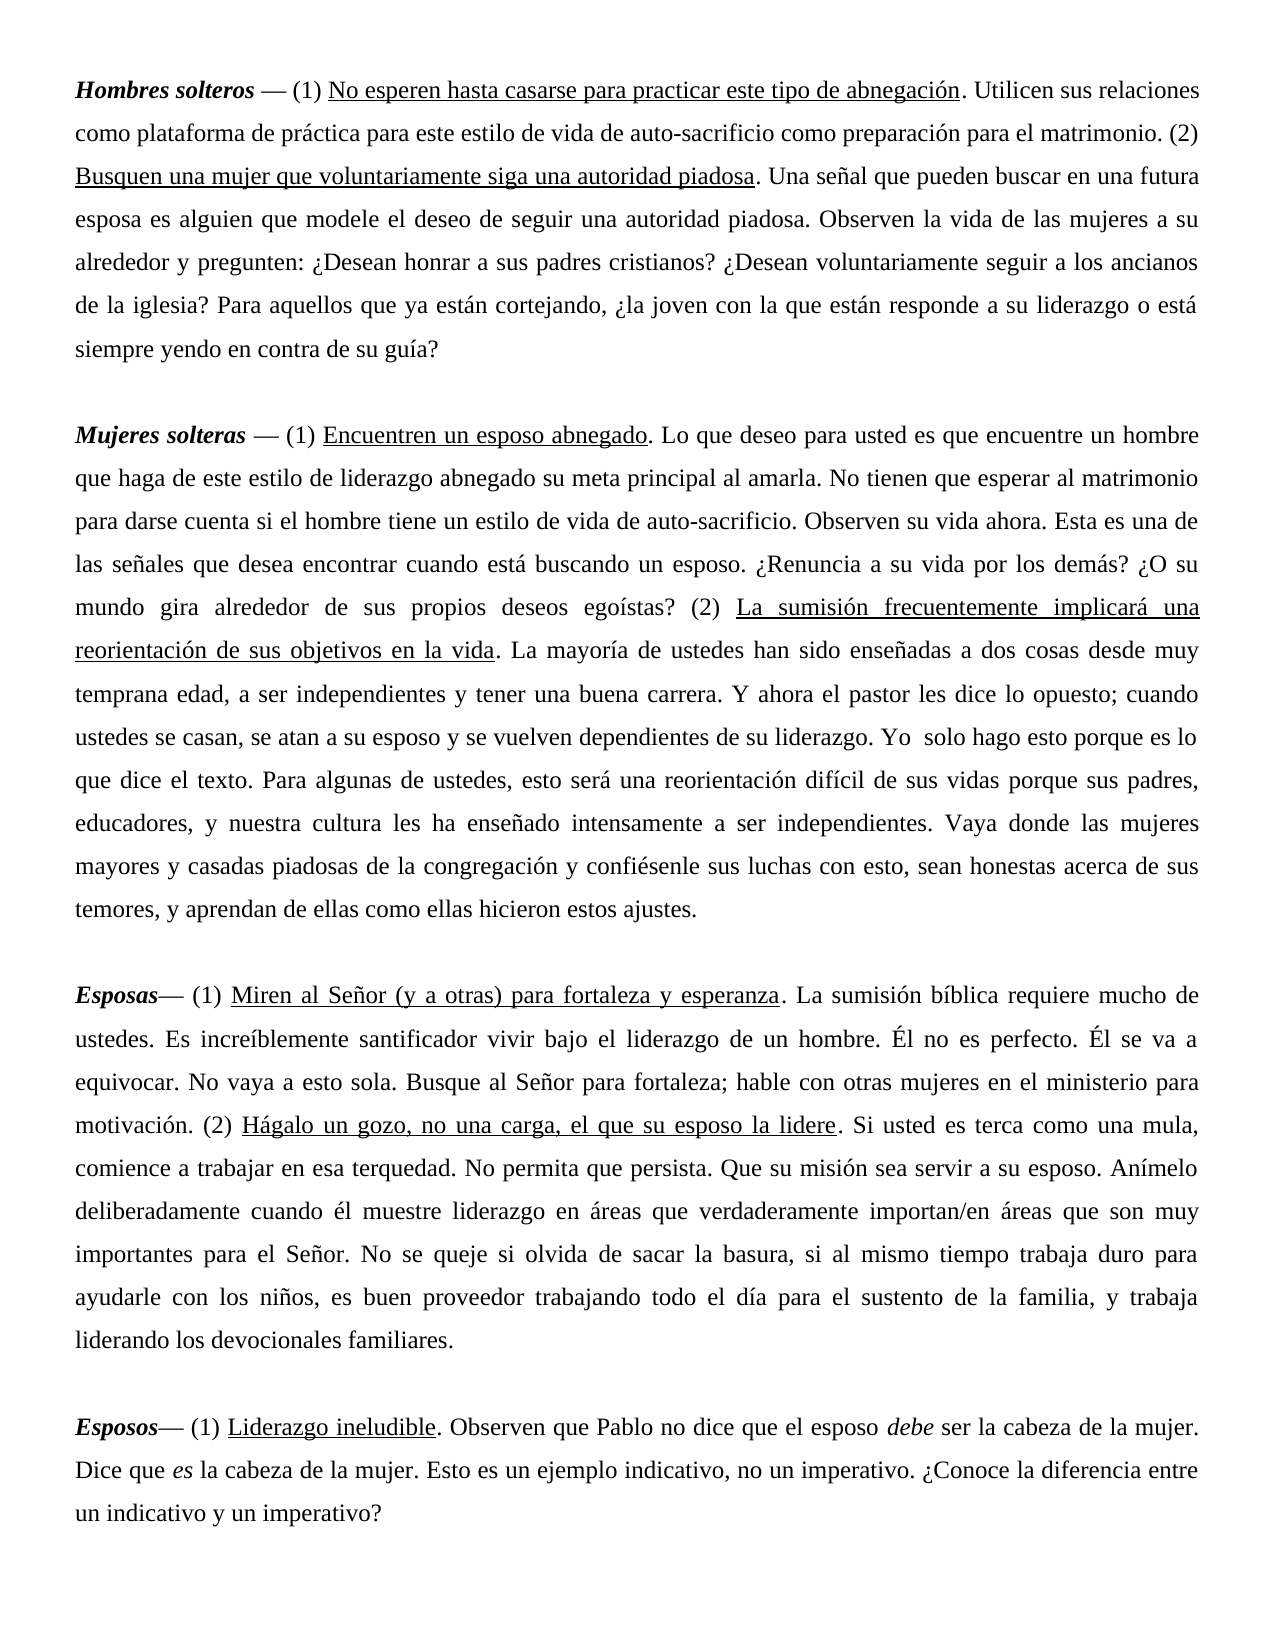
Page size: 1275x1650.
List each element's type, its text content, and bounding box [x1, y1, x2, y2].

text Mujeres solteras — (1) Encuentren un esposo abnegado. Lo que deseo para usted es que encuentre un hombre que haga de este estilo de liderazgo abnegado su meta principal al amarla. No tienen que esperar al matrimonio para darse cuenta si el hombre tiene un estilo de vida de auto-sacrificio. Observen su vida ahora. Esta es una de las señales que desea encontrar cuando está buscando un esposo. ¿Renuncia a su vida por los demás? ¿O su mundo gira alrededor de sus propios deseos egoístas? (2) La sumisión frecuentemente implicará una reorientación de sus objetivos en la vida. La mayoría de ustedes han sido enseñadas a dos cosas desde muy temprana edad, a ser independientes y tener una buena carrera. Y ahora el pastor les dice lo opuesto; cuando ustedes se casan, se atan a su esposo y se vuelven dependientes de su liderazgo. Yo solo hago esto porque es lo que dice el texto. Para algunas de ustedes, esto será una reorientación difícil de sus vidas porque sus padres, educadores, y nuestra cultura les ha enseñado intensamente a ser independientes. Vaya donde las mujeres mayores y casadas piadosas de la congregación y confiésenle sus luchas con esto, sean honestas acerca de sus temores, y aprendan de ellas como ellas hicieron estos ajustes. [75, 420, 1200, 923]
text Esposos— (1) Liderazgo ineludible. Observen que Pablo no dice que el esposo debe ser la cabeza de la mujer. Dice que es la cabeza de la mujer. Esto es un ejemplo indicativo, no un imperativo. ¿Conoce la diferencia entre un indicativo y un imperativo? [75, 1412, 1200, 1527]
text Hombres solteros — (1) No esperen hasta casarse para practicar este tipo de abnegación. Utilicen sus relaciones como plataforma de práctica para este estilo de vida de auto-sacrificio como preparación para el matrimonio. (2) Busquen una mujer que voluntariamente siga una autoridad piadosa. Una señal que pueden buscar en una futura esposa es alguien que modele el deseo de seguir una autoridad piadosa. Observen la vida de las mujeres a su alrededor y pregunten: ¿Desean honrar a sus padres cristianos? ¿Desean voluntariamente seguir a los ancianos de la iglesia? Para aquellos que ya están cortejando, ¿la joven con la que están responde a su liderazgo o está siempre yendo en contra de su guía? [75, 75, 1200, 362]
text Esposas— (1) Miren al Señor (y a otras) para fortaleza y esperanza. La sumisión bíblica requiere mucho de ustedes. Es increíblemente santificador vivir bajo el liderazgo de un hombre. Él no es perfecto. Él se va a equivocar. No vaya a esto sola. Busque al Señor para fortaleza; hable con otras mujeres en el ministerio para motivación. (2) Hágalo un gozo, no una carga, el que su esposo la lidere. Si usted es terca como una mula, comience a trabajar en esa terquedad. No permita que persista. Que su misión sea servir a su esposo. Anímelo deliberadamente cuando él muestre liderazgo en áreas que verdaderamente importan/en áreas que son muy importantes para el Señor. No se queje si olvida de sacar la basura, si al mismo tiempo trabaja duro para ayudarle con los niños, es buen proveedor trabajando todo el día para el sustento de la familia, y trabaja liderando los devocionales familiares. [75, 981, 1200, 1354]
